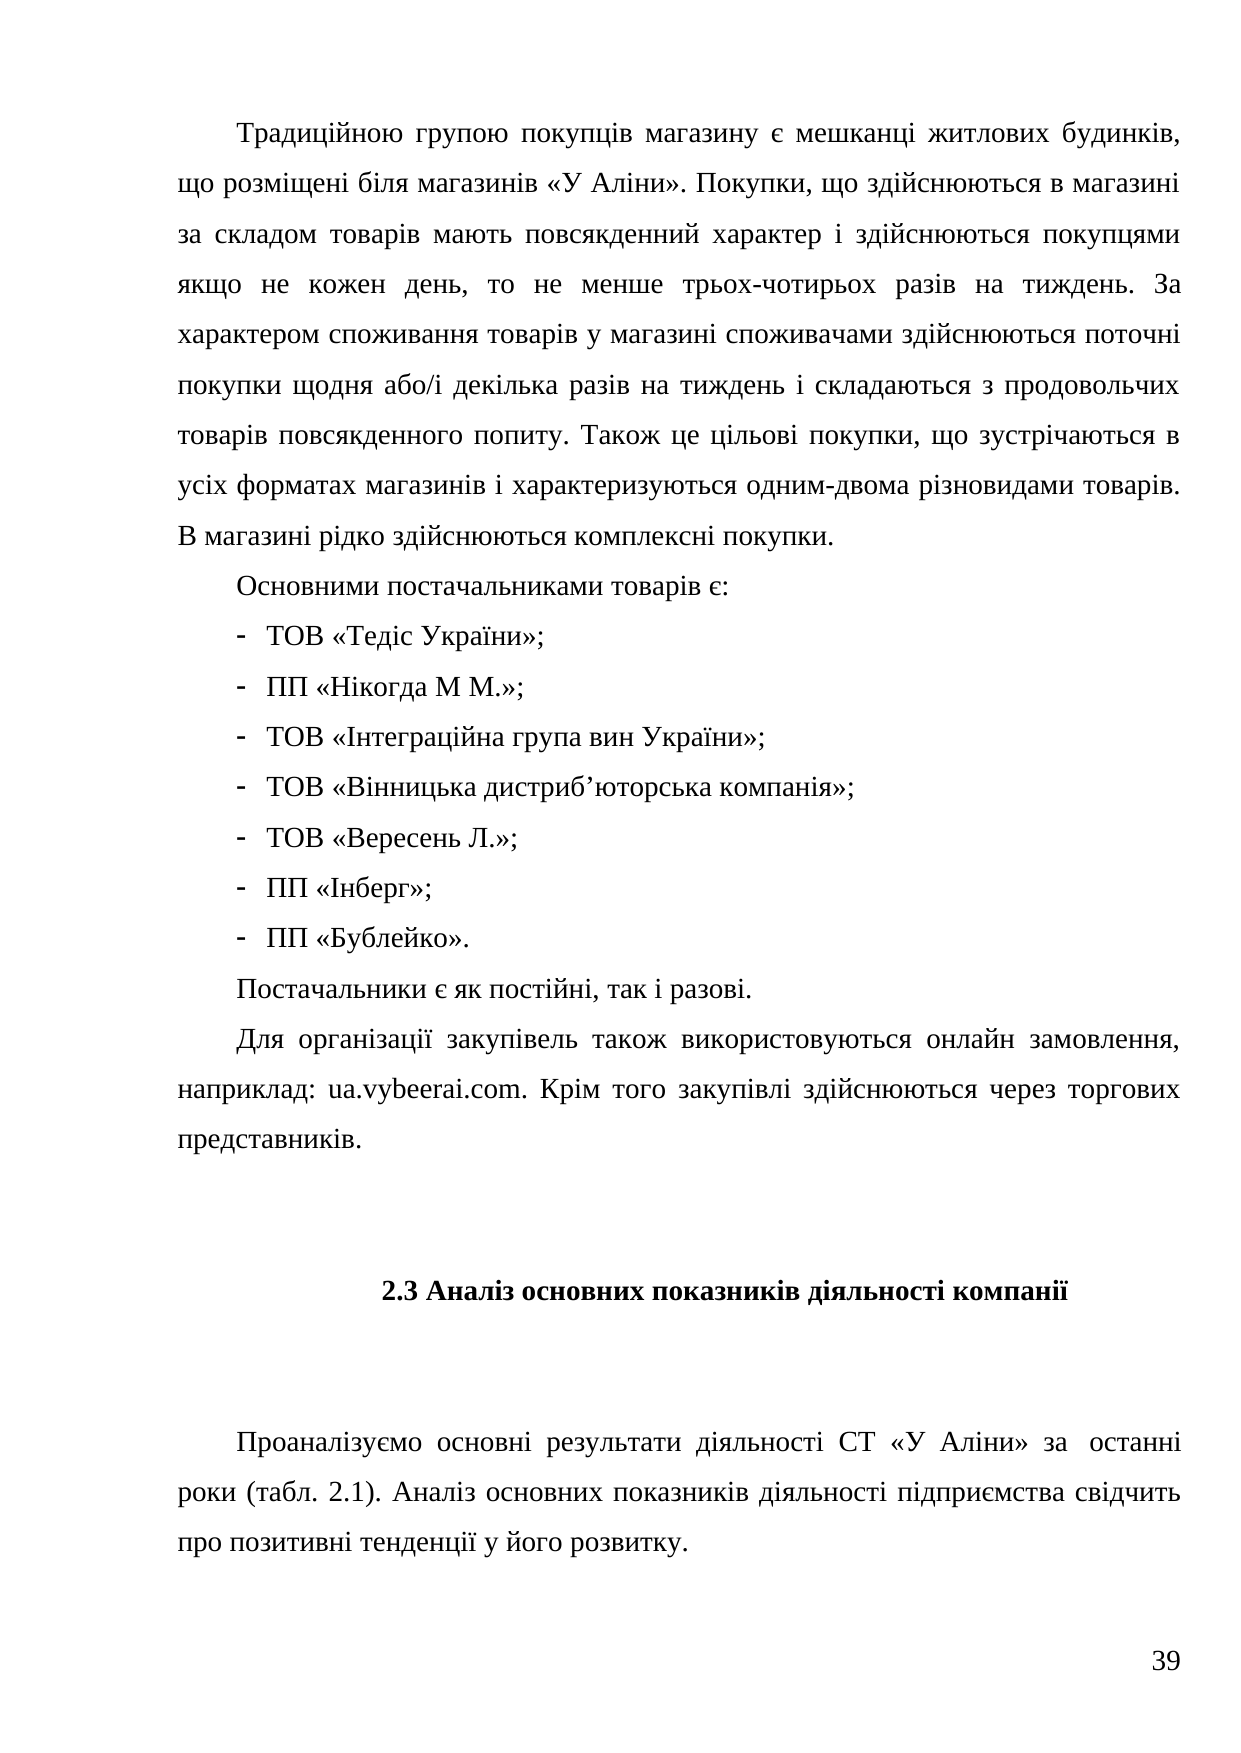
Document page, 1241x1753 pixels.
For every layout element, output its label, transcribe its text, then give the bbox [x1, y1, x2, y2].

text Постачальники є як постійні, так і разові. [236, 971, 1213, 1004]
list ПП «Бублейко». [236, 920, 1213, 954]
list ТОВ «Вересень Л.»; [236, 820, 1213, 853]
list ТОВ «Вінницька дистриб’юторська компанія»; [236, 769, 1213, 803]
text Основними постачальниками товарів є: [236, 568, 1213, 602]
list ПП «Інберг»; [236, 870, 1213, 904]
text Традиційною групою покупців магазину є мешканці житлових будинків, що розміщені біля магазинів «У Аліни». Покупки, що здійснюються в магазині за складом товарів мають повсякденний характер і здійснюються покупцями якщо не кожен день, то не менше трьох-чотирьох разів на тиждень. За характером споживання товарів у магазині споживачами здійснюються поточні покупки щодня або/і декілька разів на тиждень і складаються з продовольчих товарів повсякденного попиту. Також це цільові покупки, що зустрічаються в усіх форматах магазинів і характеризуються одним-двома різновидами товарів. В магазині рідко здійснюються комплексні покупки. [177, 115, 1182, 551]
list ТОВ «Тедіс України»; [236, 618, 1213, 652]
text Для організації закупівель також використовуються онлайн замовлення, наприклад: ua.vybeerai.com. Крім того закупівлі здійснюються через торгових представників. [177, 1021, 1181, 1155]
list ПП «Нікогда М М.»; [236, 669, 1213, 702]
text Проаналізуємо основні результати діяльності СТ «У Аліни» за останні роки (табл. 2.1). Аналіз основних показників діяльності підприємства свідчить про позитивні тенденції у його розвитку. [177, 1424, 1182, 1558]
list ТОВ «Інтеграційна група вин України»; [236, 719, 1213, 753]
subtitle Аналіз основних показників діяльності компанії [236, 1273, 1213, 1307]
